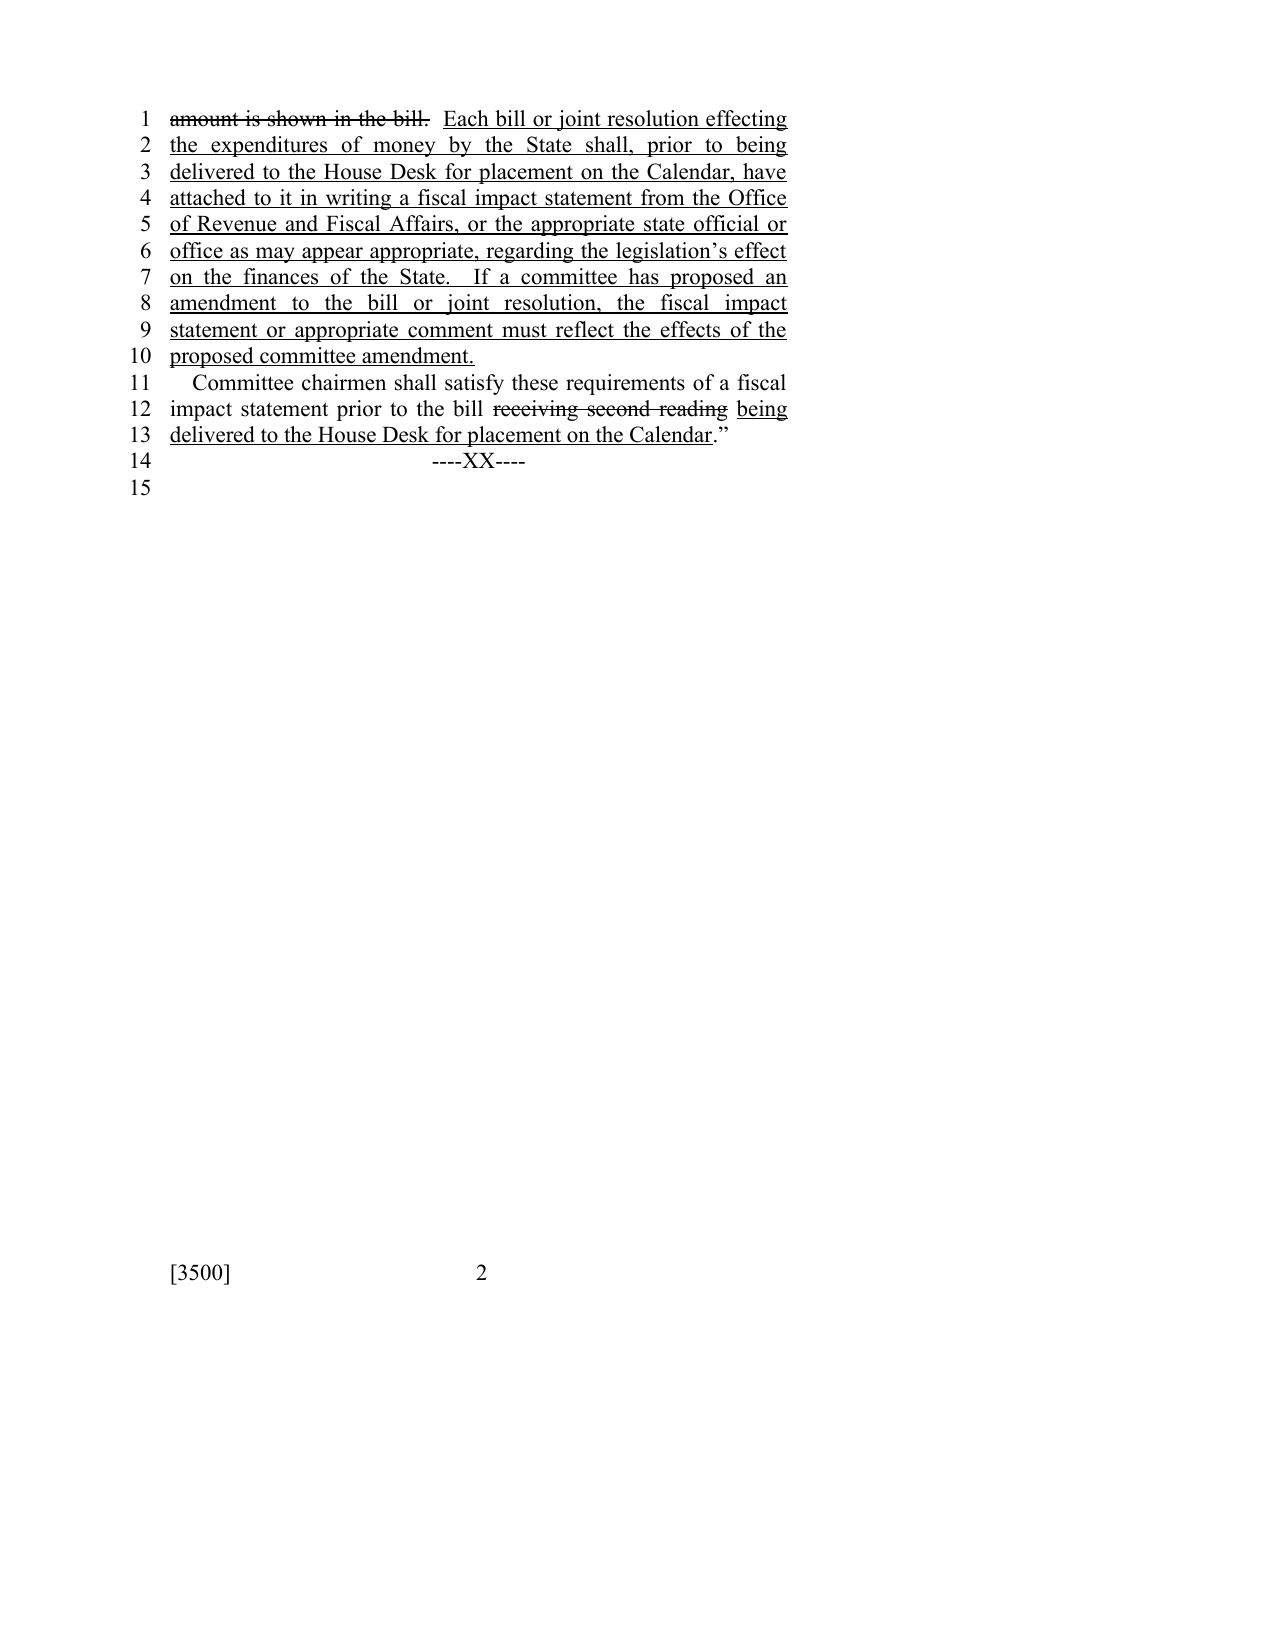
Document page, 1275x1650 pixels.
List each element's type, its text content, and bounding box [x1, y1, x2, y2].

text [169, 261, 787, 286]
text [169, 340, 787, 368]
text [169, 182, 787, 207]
text Committee chairmen shall satisfy these requirements of a fiscal impact statement prior to the bill receiving second reading being delivered to the House Desk for placement on the Calendar.” [169, 368, 787, 448]
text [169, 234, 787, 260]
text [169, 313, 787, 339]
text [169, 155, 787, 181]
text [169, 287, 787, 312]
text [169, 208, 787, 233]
text ----XX---- [169, 448, 787, 474]
